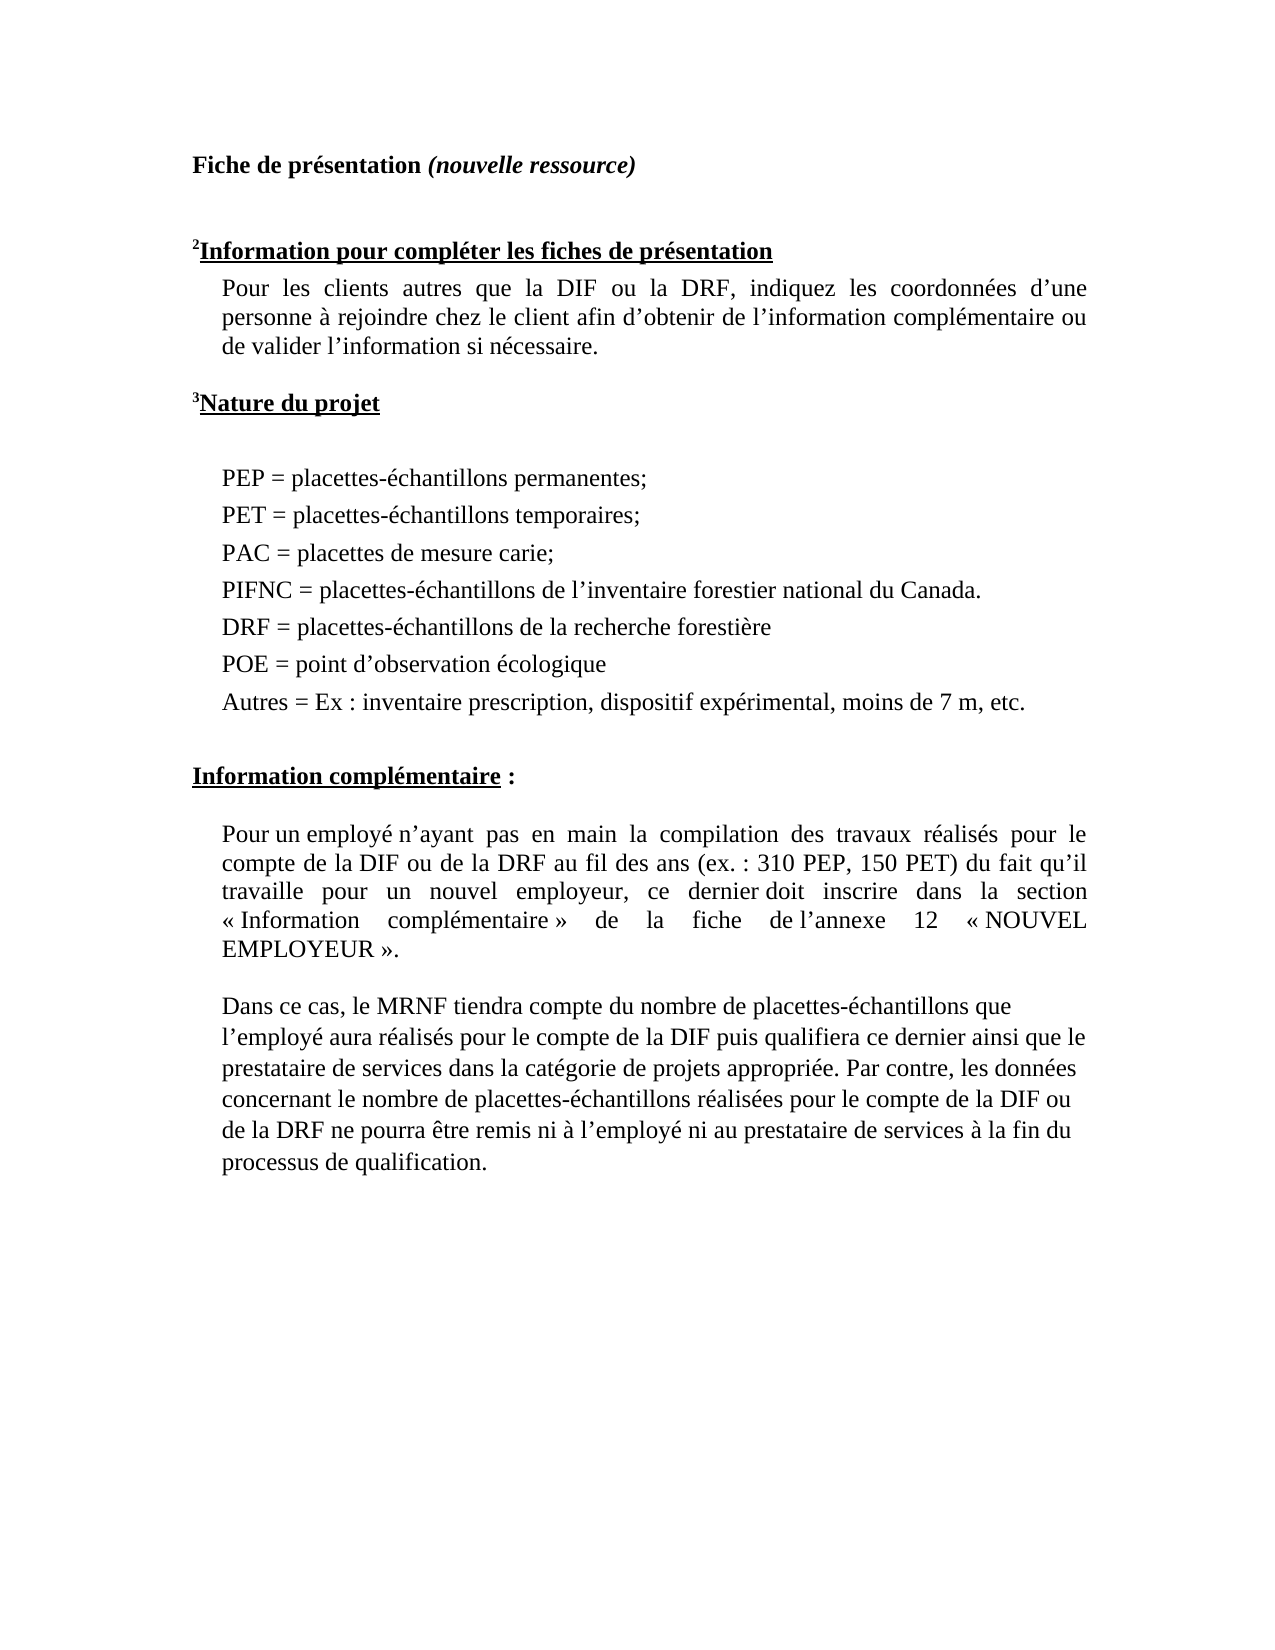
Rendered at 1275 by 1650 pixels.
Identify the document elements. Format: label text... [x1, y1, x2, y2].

text 2Information pour compléter les fiches de présentation [192, 236, 1087, 265]
text 3Nature du projet [192, 388, 1087, 417]
text POE = point d’observation écologique [222, 649, 1087, 678]
text DRF = placettes-échantillons de la recherche forestière [222, 612, 1087, 641]
text PIFNC = placettes-échantillons de l’inventaire forestier national du Canada. [222, 575, 1087, 604]
text Autres = Ex : inventaire prescription, dispositif expérimental, moins de 7 m, etc. [222, 687, 1087, 716]
text PEP = placettes-échantillons permanentes; [222, 463, 1087, 492]
text Fiche de présentation (nouvelle ressource) [192, 150, 1087, 179]
text PET = placettes-échantillons temporaires; [222, 500, 1087, 529]
text Pour les clients autres que la DIF ou la DRF, indiquez les coordonnées d’une personne à rejoindre chez le client afin d’obtenir de l’information complémentaire ou de valider l’information si nécessaire. [222, 273, 1087, 360]
text Information complémentaire : [192, 761, 1087, 790]
text Dans ce cas, le MRNF tiendra compte du nombre de placettes-échantillons que l’employé aura réalisés pour le compte de la DIF puis qualifiera ce dernier ainsi que le prestataire de services dans la catégorie de projets appropriée. Par contre, les données concernant le nombre de placettes-échantillons réalisées pour le compte de la DIF ou de la DRF ne pourra être remis ni à l’employé ni au prestataire de services à la fin du processus de qualification. [222, 991, 1087, 1175]
text Pour un employé n’ayant pas en main la compilation des travaux réalisés pour le compte de la DIF ou de la DRF au fil des ans (ex. : 310 PEP, 150 PET) du fait qu’il travaille pour un nouvel employeur, ce dernier doit inscrire dans la section « Information complémentaire » de la fiche de l’annexe 12 « NOUVEL EMPLOYEUR ». [222, 819, 1087, 963]
text PAC = placettes de mesure carie; [222, 538, 1087, 566]
